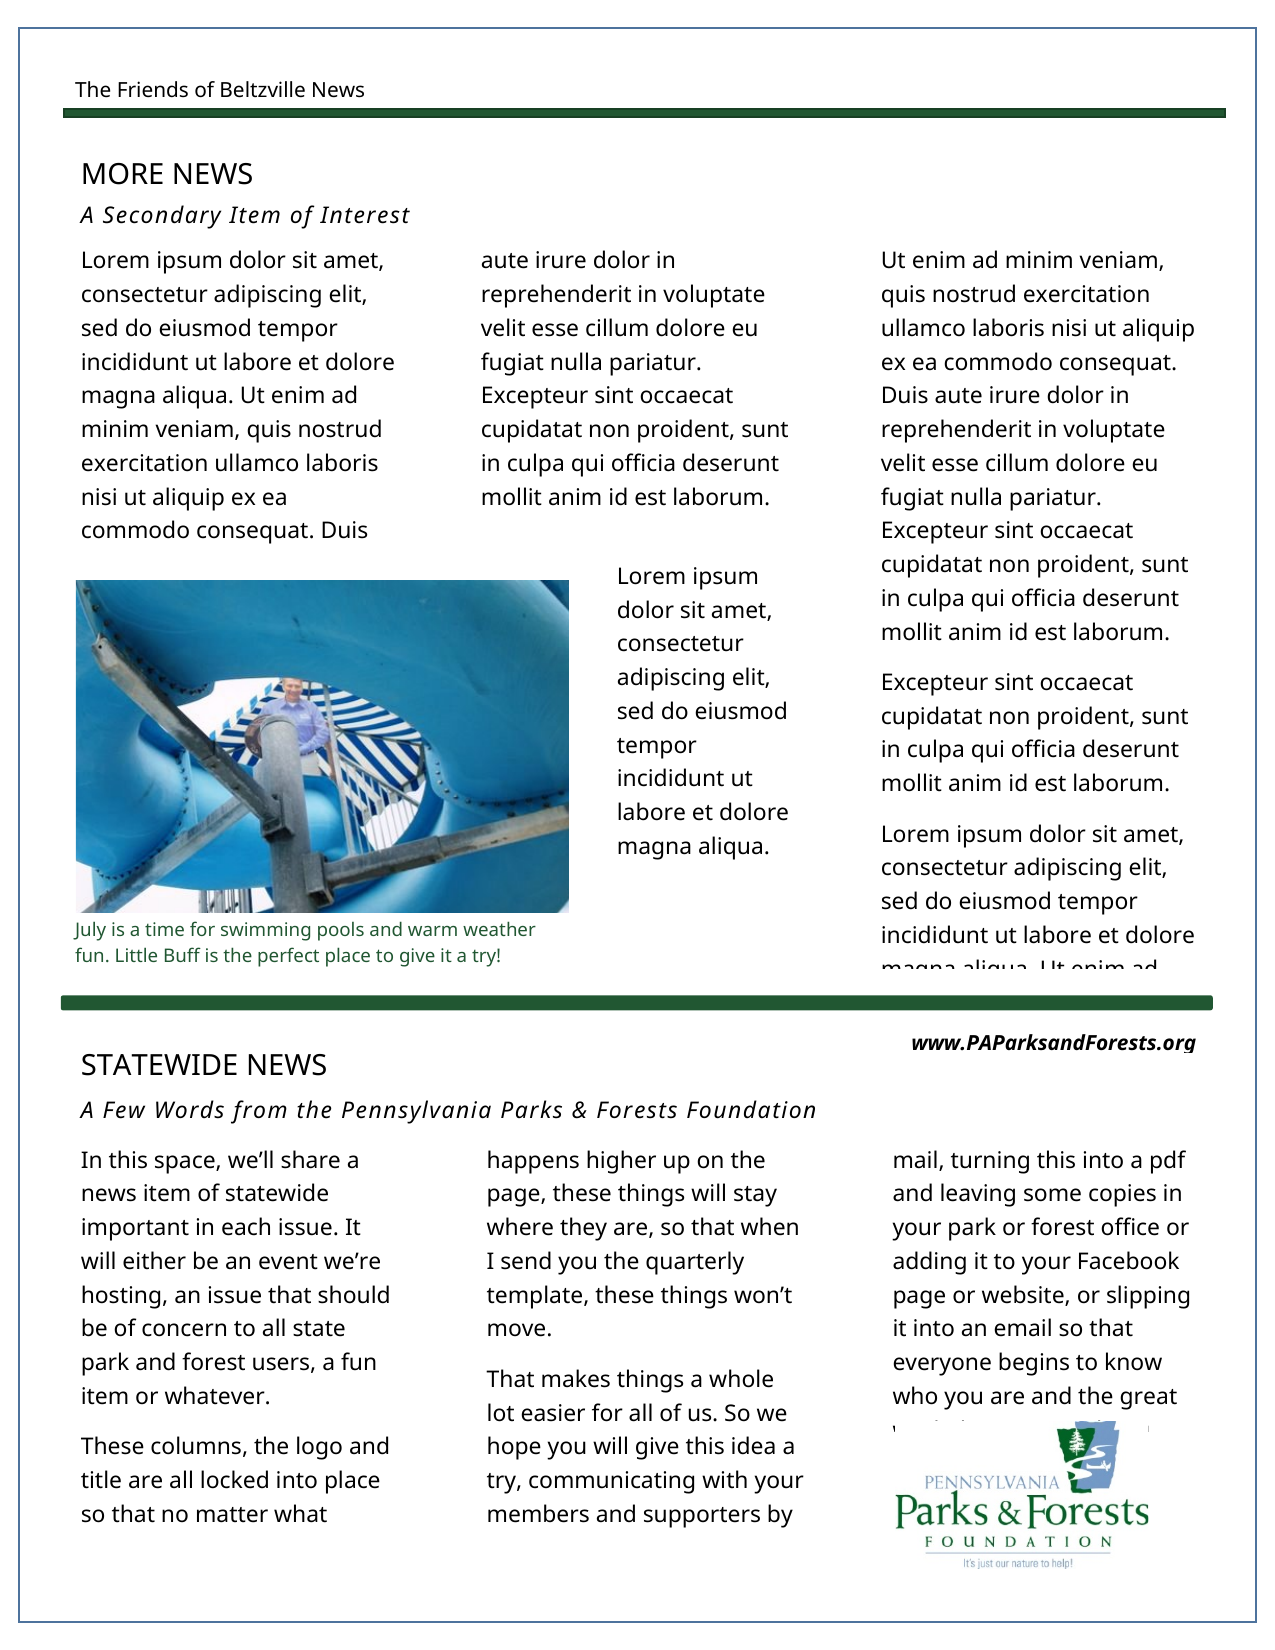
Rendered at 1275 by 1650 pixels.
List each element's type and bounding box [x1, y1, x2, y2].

picture [75, 580, 568, 912]
picture [895, 1421, 1149, 1569]
